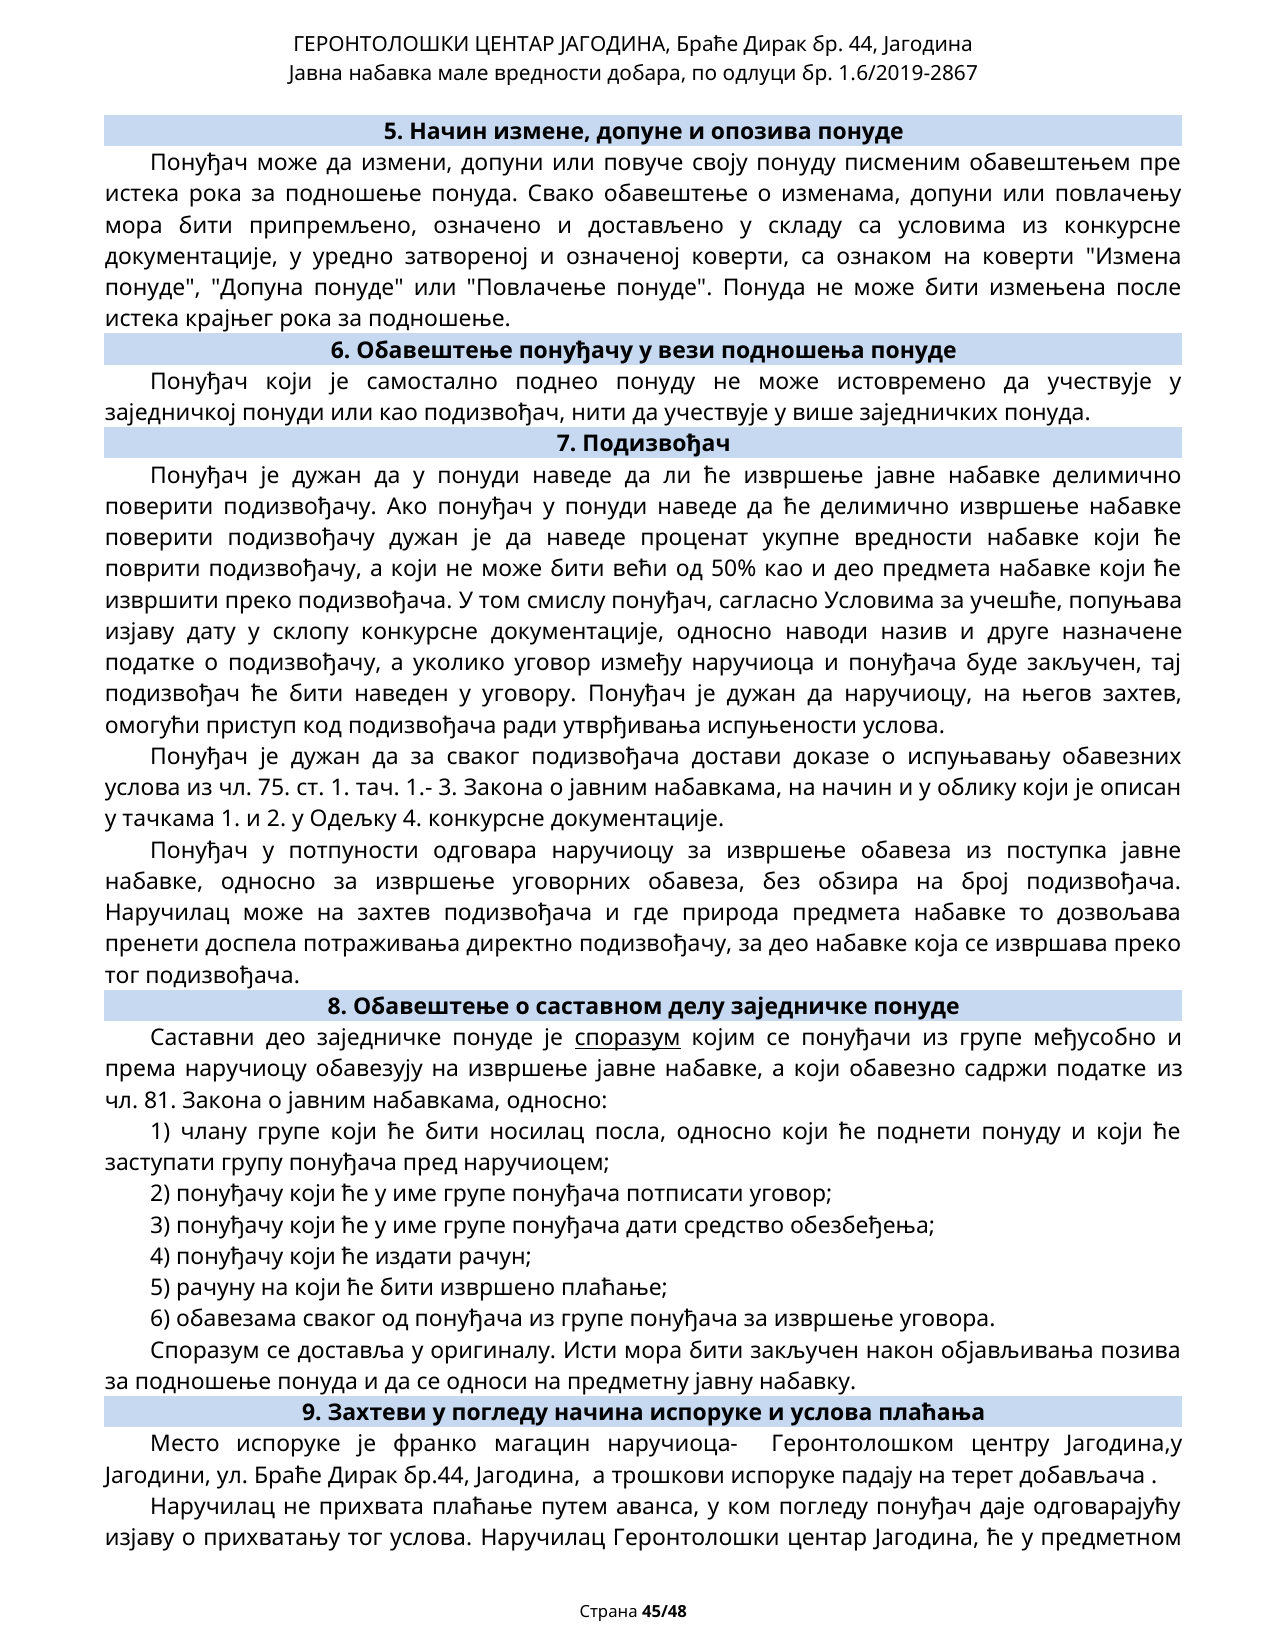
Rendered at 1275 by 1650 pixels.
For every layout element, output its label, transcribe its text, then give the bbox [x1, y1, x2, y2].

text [104, 1490, 1182, 1552]
text 2) понуђачу који ће у име групе понуђача потписати уговор; [104, 1177, 1182, 1208]
text Споразум се доставља у оригиналу. Исти мора бити закључен након објављивања позива за подношење понуда и да се односи на предметну јавну набавку. [104, 1333, 1182, 1396]
text Понуђач је дужан да у понуди наведе да ли ће извршење јавне набавке делимично поверити подизвођачу. Ако понуђач у понуди наведе да ће делимично извршење набавке поверити подизвођачу дужан је да наведе проценат укупне вредности набавке који ће поврити подизвођачу, а који не може бити већи од 50% као и део предмета набавке који ће извршити преко подизвођача. У том смислу понуђач, сагласно Условима за учешће, попуњава изјаву дату у склопу конкурсне документације, односно наводи назив и друге назначене податке о подизвођачу, а уколико уговор између наручиоца и понуђача буде закључен, тај подизвођач ће бити наведен у уговору. Понуђач је дужан да наручиоцу, на његов захтев, омогући приступ код подизвођача ради утврђивања испуњености услова. [104, 458, 1182, 740]
text 7. Подизвођач [104, 427, 1182, 458]
text Понуђач је дужан да за сваког подизвођача достави доказе о испуњавању обавезних услова из чл. 75. ст. 1. тач. 1.- 3. Закона о јавним набавкама, на начин и у облику који је описан у тачкама 1. и 2. у Одељку 4. конкурсне документације. [104, 740, 1182, 833]
text 4) понуђачу који ће издати рачун; [104, 1240, 1182, 1271]
text Понуђач који је самостално поднео понуду не може истовремено да учествује у заједничкој понуди или као подизвођач, нити да учествује у више заједничких понуда. [104, 365, 1182, 427]
text Понуђач у потпуности одговара наручиоцу за извршење обавеза из поступка јавне набавке, односно за извршење уговорних обавеза, без обзира на број подизвођача. Наручилац може на захтев подизвођача и где природа предмета набавке то дозвољава пренети доспела потраживања директно подизвођачу, за део набавке која се извршава преко тог подизвођача. [104, 833, 1182, 990]
text 5) рачуну на који ће бити извршено плаћање; [104, 1271, 1182, 1302]
text 6. Обавештење понуђачу у вези подношења понуде [104, 333, 1182, 365]
text 9. Захтеви у погледу начина испоруке и услова плаћања [104, 1396, 1182, 1427]
text 3) понуђачу који ће у име групе понуђача дати средство обезбеђења; [104, 1208, 1182, 1240]
text Саставни део заједничке понуде је споразум којим се понуђачи из групе међусобно и према наручиоцу обавезују на извршење јавне набавке, а који обавезно садржи податке из чл. 81. Закона о јавним набавкама, односно: [104, 1021, 1182, 1115]
text 5. Начин измене, допуне и опозива понуде [104, 115, 1182, 146]
text 1) члану групе који ће бити носилац посла, односно који ће поднети понуду и који ће заступати групу понуђача пред наручиоцем; [104, 1115, 1182, 1177]
text Место испоруке је франко магацин наручиоца- Геронтолошком центру Јагодина,у Јагодини, ул. Браће Дирак бр.44, Јагодина, а трошкови испоруке падају на терет добављача . [104, 1427, 1182, 1490]
text Понуђач може да измени, допуни или повуче своју понуду писменим обавештењем пре истека рока за подношење понуда. Свако обавештење о изменама, допуни или повлачењу мора бити припремљено, означено и достављено у складу са условима из конкурсне документације, у уредно затвореној и означеној коверти, са ознаком на коверти "Измена понуде", "Допуна понуде" или "Повлачење понуде". Понуда не може бити измењена после истека крајњег рока за подношење. [104, 146, 1182, 333]
text 6) обавезама сваког од понуђача из групе понуђача за извршење уговора. [104, 1302, 1182, 1333]
text 8. Обавештење о саставном делу заједничке понуде [104, 990, 1182, 1021]
